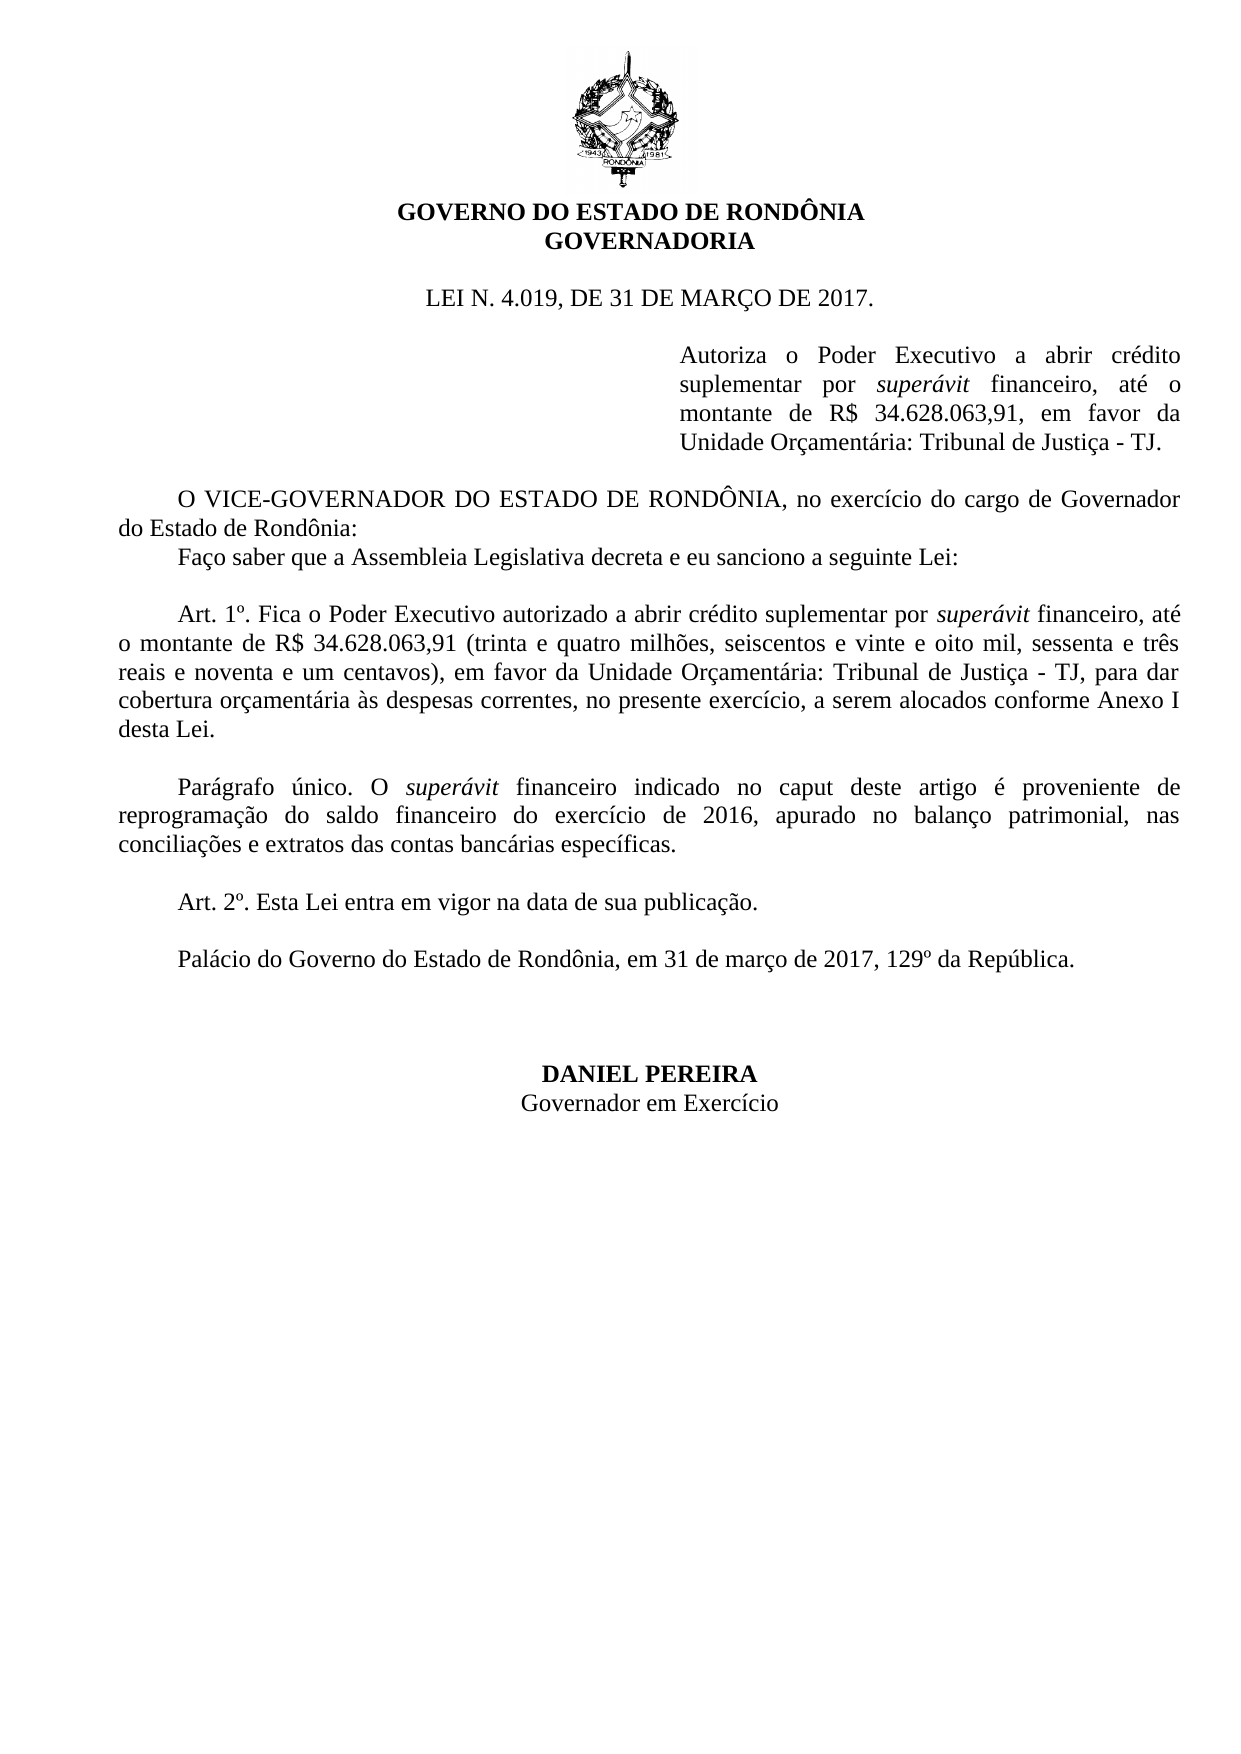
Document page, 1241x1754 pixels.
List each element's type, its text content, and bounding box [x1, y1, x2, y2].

text Governador em Exercício [118, 1088, 1181, 1117]
text DANIEL PEREIRA [118, 1059, 1181, 1088]
text Art. 2º. Esta Lei entra em vigor na data de sua publicação. [118, 887, 1181, 915]
text Faço saber que a Assembleia Legislativa decreta e eu sanciono a seguinte Lei: [118, 542, 1181, 570]
text Autoriza o Poder Executivo a abrir crédito suplementar por superávit financeiro, até o montante de R$ 34.628.063,91, em favor da Unidade Orçamentária: Tribunal de Justiça - TJ. [679, 340, 1181, 455]
text Parágrafo único. O superávit financeiro indicado no caput deste artigo é proveniente de reprogramação do saldo financeiro do exercício de 2016, apurado no balanço patrimonial, nas conciliações e extratos das contas bancárias específicas. [118, 772, 1181, 858]
text Art. 1º. Fica o Poder Executivo autorizado a abrir crédito suplementar por superávit financeiro, até o montante de R$ 34.628.063,91 (trinta e quatro milhões, seiscentos e vinte e oito mil, sessenta e três reais e noventa e um centavos), em favor da Unidade Orçamentária: Tribunal de Justiça - TJ, para dar cobertura orçamentária às despesas correntes, no presente exercício, a serem alocados conforme Anexo I desta Lei. [118, 599, 1181, 743]
text O VICE-GOVERNADOR DO ESTADO DE RONDÔNIA, no exercício do cargo de Governador do Estado de Rondônia: [118, 484, 1181, 542]
text Palácio do Governo do Estado de Rondônia, em 31 de março de 2017, 129º da República. [118, 944, 1181, 973]
text LEI N. 4.019, DE 31 DE MARÇO DE 2017. [118, 283, 1181, 312]
